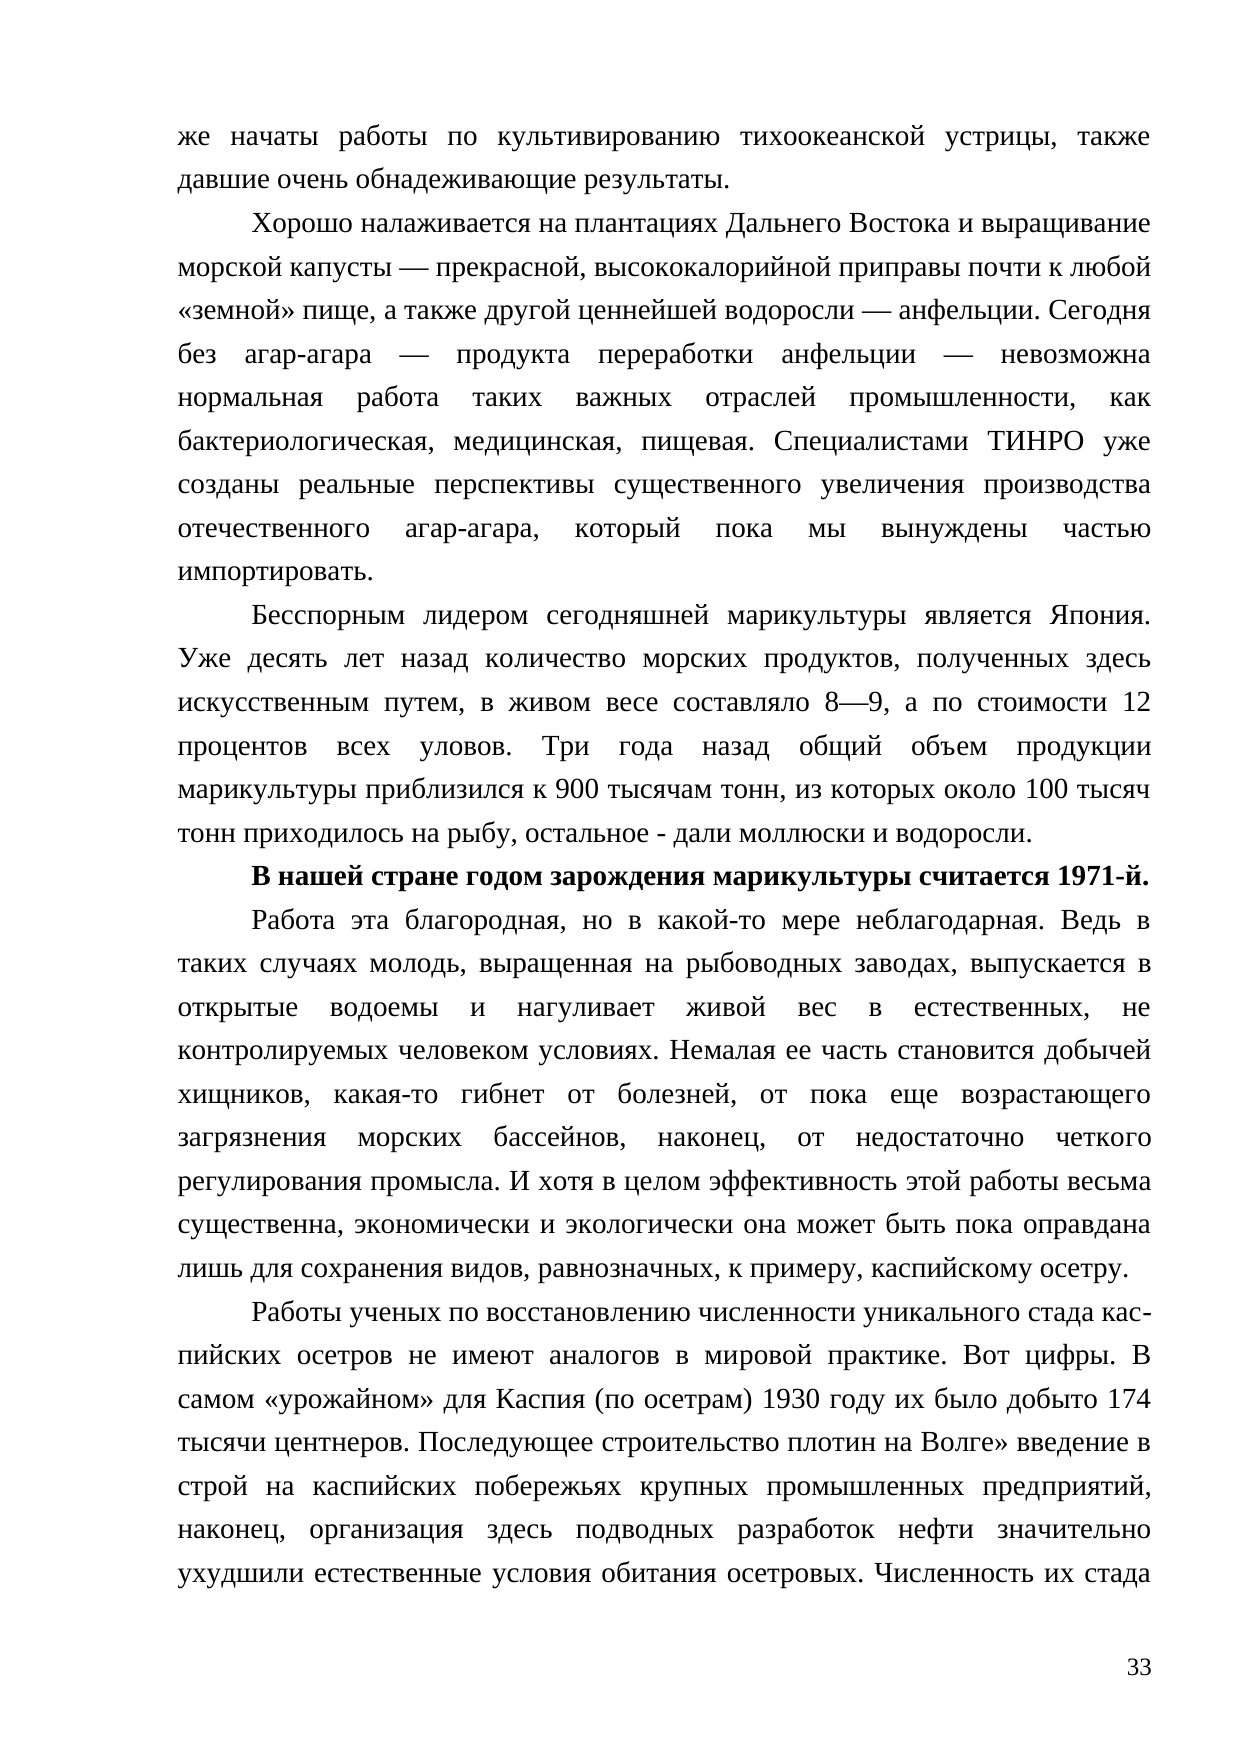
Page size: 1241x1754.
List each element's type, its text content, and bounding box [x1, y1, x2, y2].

text Бесспорным лидером сегодняшней марикультуры является Япония. Уже десять лет назад количество морских продуктов, полученных здесь искусственным путем, в живом весе составляло 8—9, а по стоимости 12 процентов всех уловов. Три года назад общий объем продукции марикультуры приблизился к 900 тысячам тонн, из которых около 100 тысяч тонн приходилось на рыбу, остальное - дали моллюски и водоросли. [177, 597, 1152, 848]
text Хорошо налаживается на плантациях Дальнего Востока и выращивание морской капусты — прекрасной, высококалорийной приправы почти к любой «земной» пище, а также другой ценнейшей водоросли — анфельции. Сегодня без агар-агара — продукта переработки анфельции — невозможна нормальная работа таких важных отраслей промышленности, как бактериологическая, медицинская, пищевая. Специалистами ТИНРО уже созданы реальные перспективы существенного увеличения производства отечественного агар-агара, который пока мы вынуждены частью импортировать. [177, 205, 1152, 587]
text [177, 118, 1152, 195]
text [177, 1294, 1152, 1588]
text Работа эта благородная, но в какой-то мере неблагодарная. Ведь в таких случаях молодь, выращенная на рыбоводных заводах, выпускается в открытые водоемы и нагуливает живой вес в естественных, не контролируемых человеком условиях. Немалая ее часть становится добычей хищников, какая-то гибнет от болезней, от пока еще возрастающего загрязнения морских бассейнов, наконец, от недостаточно четкого регулирования промысла. И хотя в целом эффективность этой работы весьма существенна, экономически и экологически она может быть пока оправдана лишь для сохранения видов, равнозначных, к примеру, каспийскому осетру. [177, 902, 1152, 1284]
text В нашей стране годом зарождения марикультуры считается 1971-й. [177, 858, 1152, 892]
